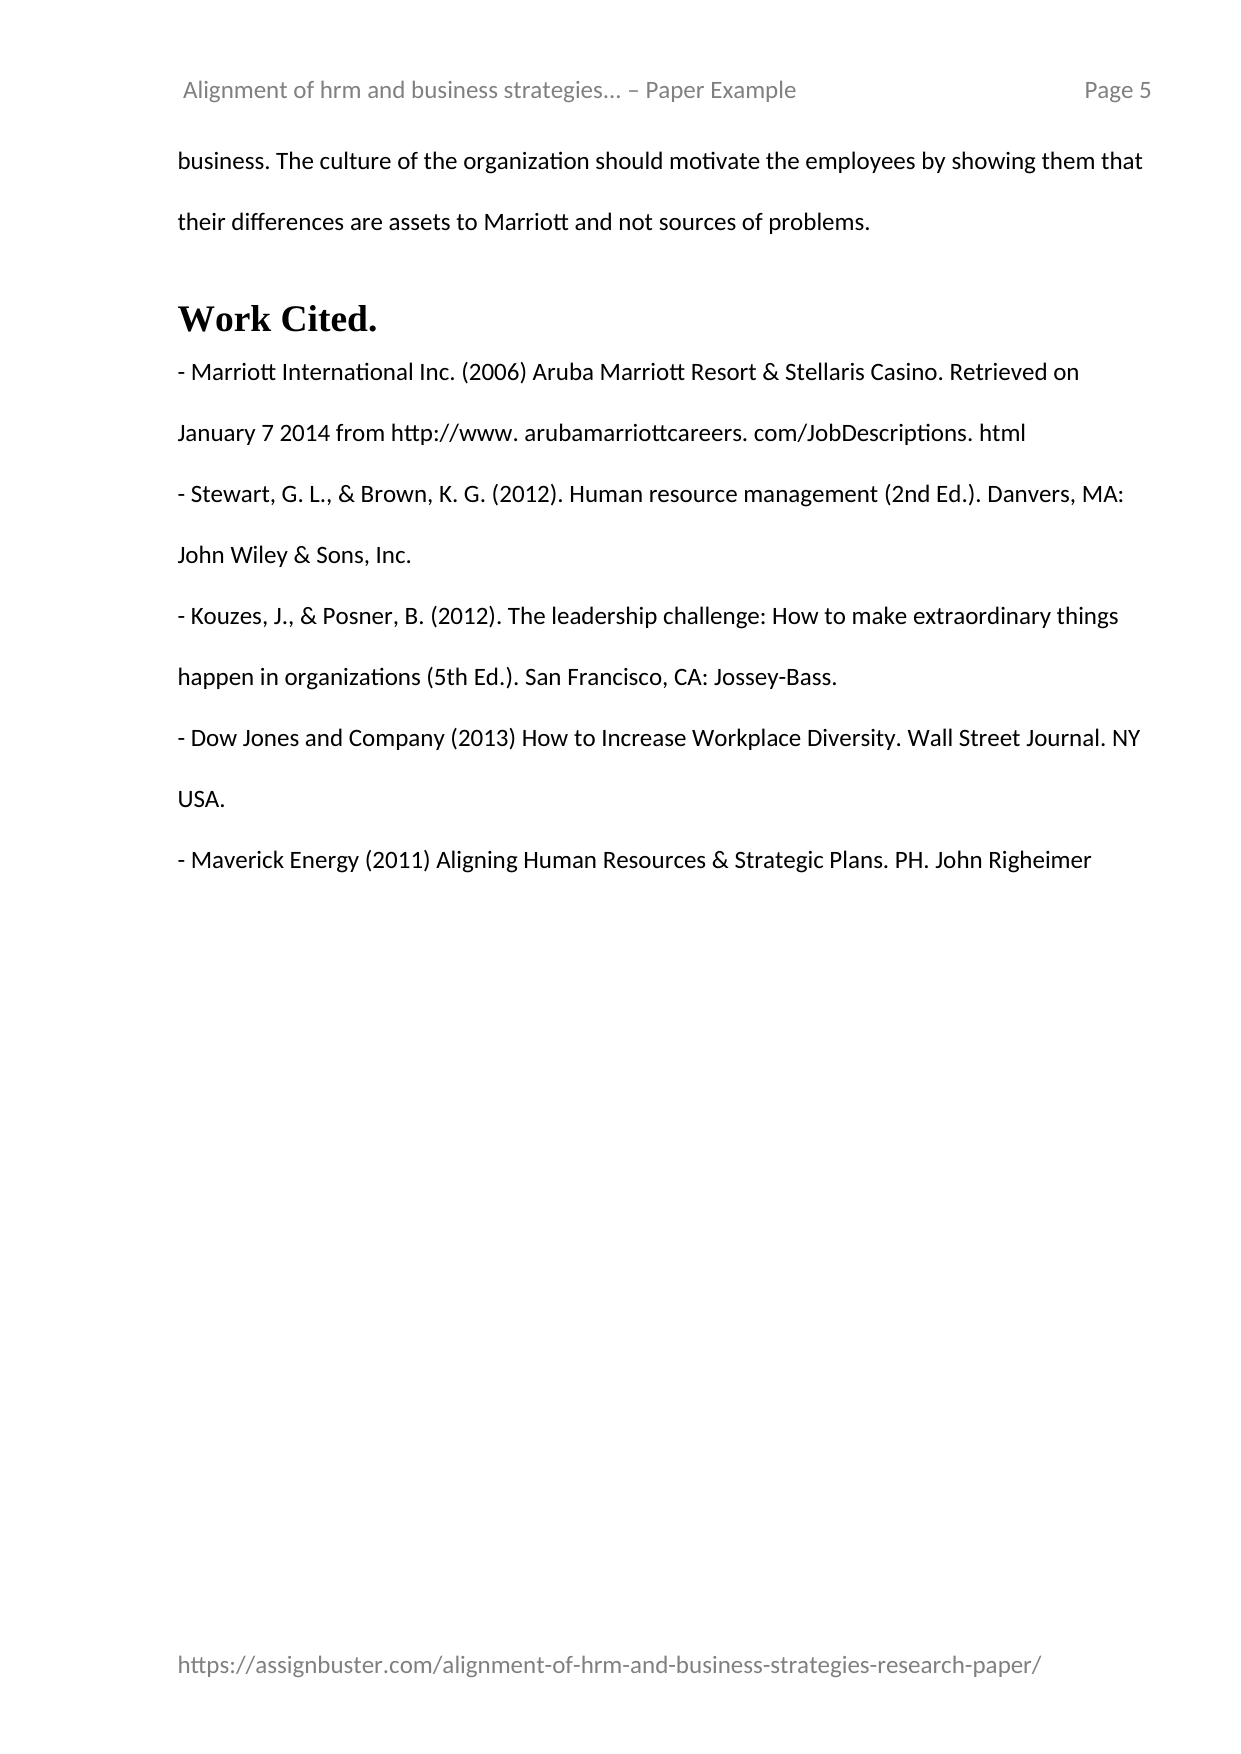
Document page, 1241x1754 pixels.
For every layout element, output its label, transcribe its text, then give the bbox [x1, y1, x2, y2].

subtitle Work Cited. [177, 297, 1152, 340]
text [177, 145, 1152, 237]
text - Marriott International Inc. (2006) Aruba Marriott Resort & Stellaris Casino. Retrieved on January 7 2014 from http://www. arubamarriottcareers. com/JobDescriptions. html - Stewart, G. L., & Brown, K. G. (2012). Human resource management (2nd Ed.). Danvers, MA: John Wiley & Sons, Inc. - Kouzes, J., & Posner, B. (2012). The leadership challenge: How to make extraordinary things happen in organizations (5th Ed.). San Francisco, CA: Jossey-Bass. - Dow Jones and Company (2013) How to Increase Workplace Diversity. Wall Street Journal. NY USA. - Maverick Energy (2011) Aligning Human Resources & Strategic Plans. PH. John Righeimer [177, 356, 1152, 874]
